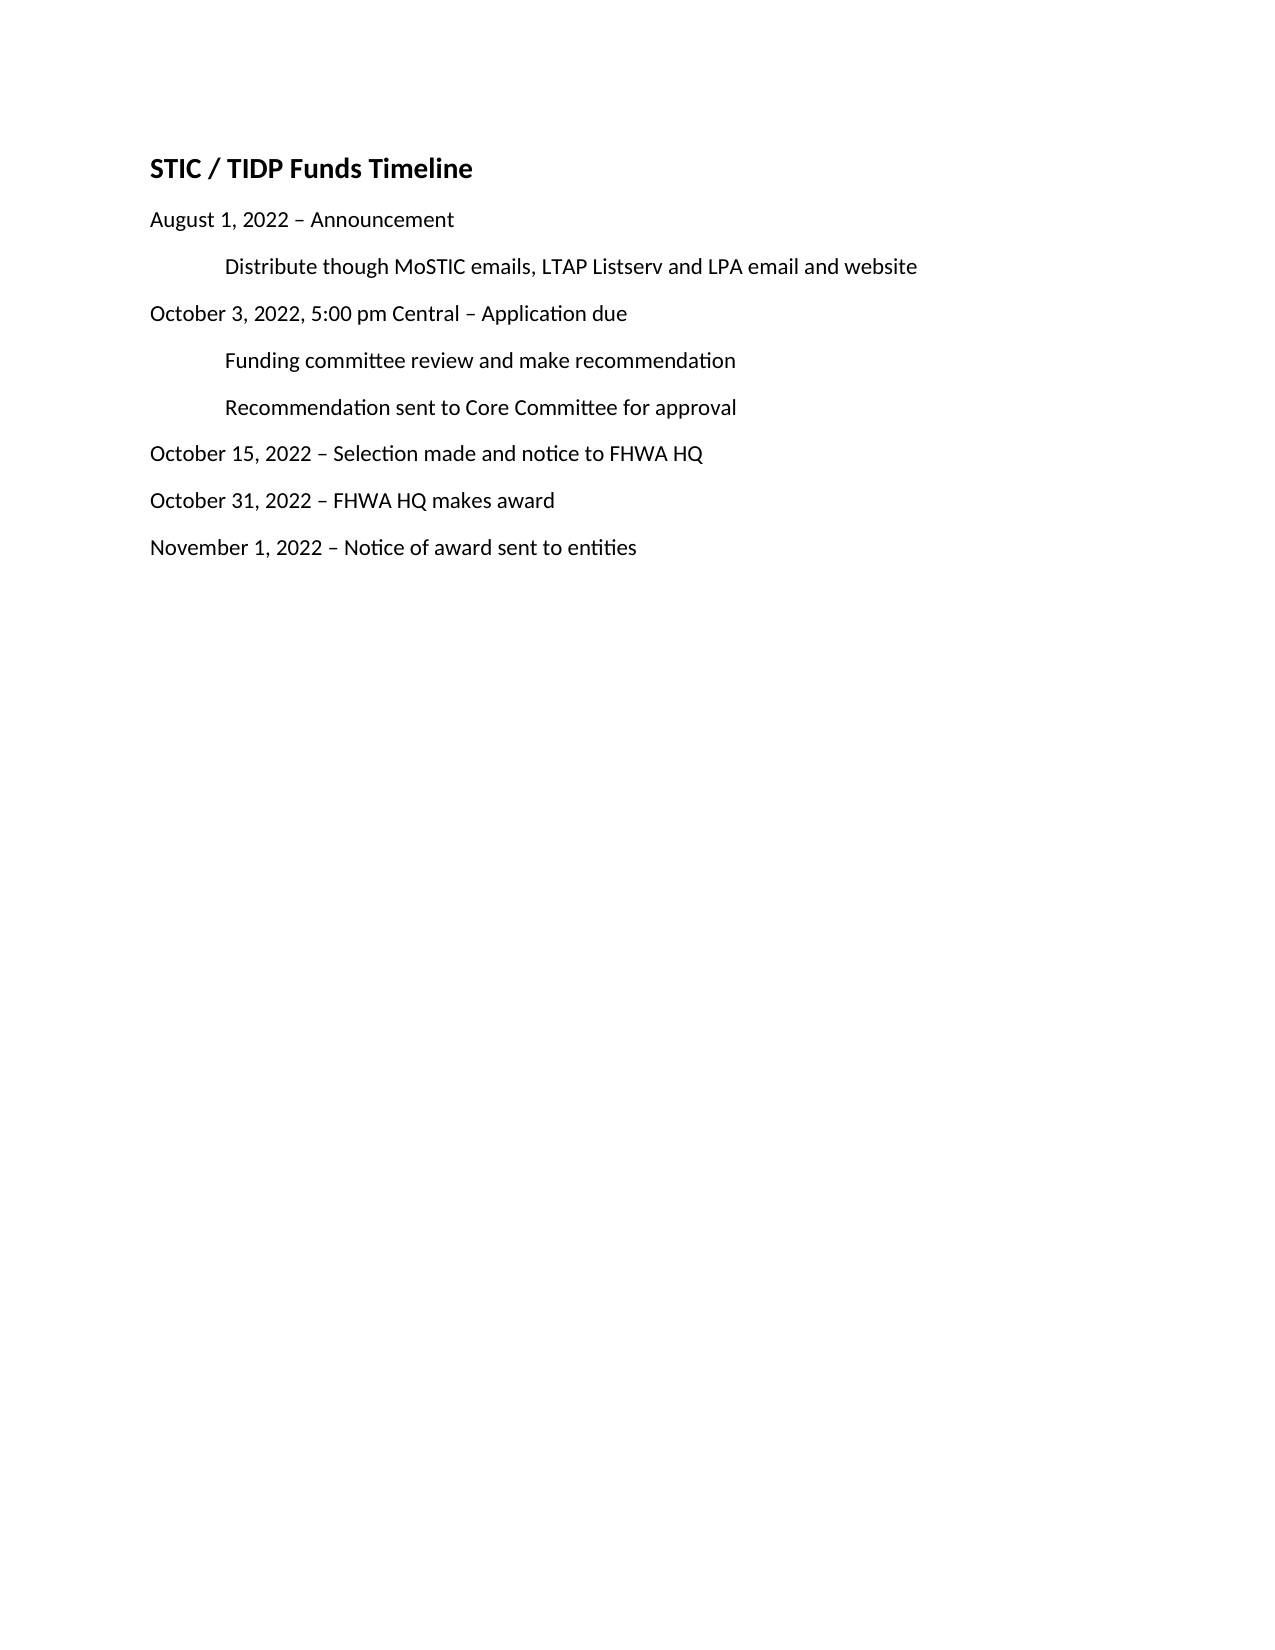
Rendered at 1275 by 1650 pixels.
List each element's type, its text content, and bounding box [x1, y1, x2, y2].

text October 15, 2022 – Selection made and notice to FHWA HQ [150, 439, 1125, 467]
text Distribute though MoSTIC emails, LTAP Listserv and LPA email and website [150, 252, 1125, 280]
text STIC / TIDP Funds Timeline [150, 150, 1125, 186]
text October 31, 2022 – FHWA HQ makes award [150, 486, 1125, 514]
text Recommendation sent to Core Committee for approval [150, 393, 1125, 421]
text November 1, 2022 – Notice of award sent to entities [150, 533, 1125, 561]
text Funding committee review and make recommendation [150, 346, 1125, 374]
text August 1, 2022 – Announcement [150, 205, 1125, 233]
text October 3, 2022, 5:00 pm Central – Application due [150, 299, 1125, 327]
